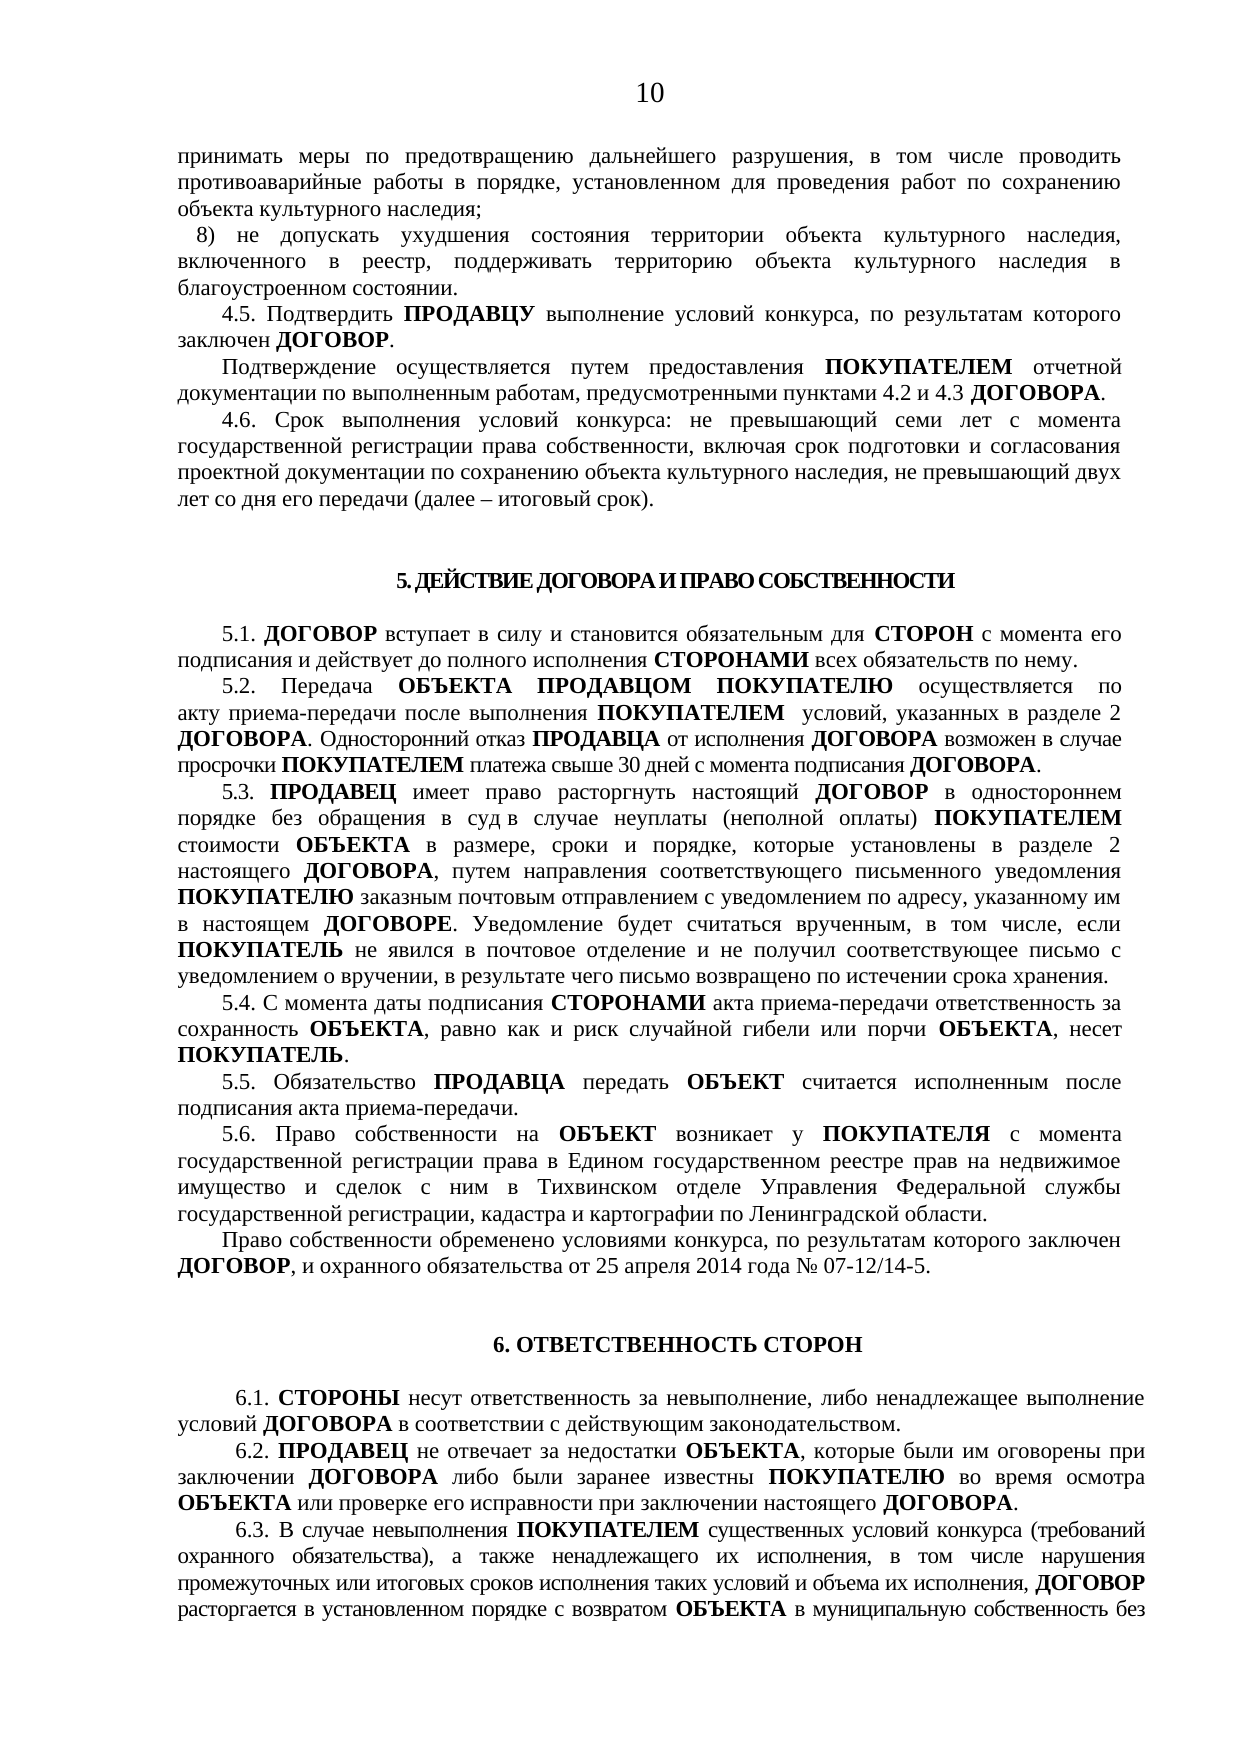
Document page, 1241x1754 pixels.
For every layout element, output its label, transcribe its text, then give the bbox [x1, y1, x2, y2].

text 5.5. Обязательство ПРОДАВЦА передать ОБЪЕКТ считается исполненным после подписания акта приема-передачи. [177, 1068, 1122, 1121]
text 5.3. ПРОДАВЕЦ имеет право расторгнуть настоящий ДОГОВОР в одностороннем порядке без обращения в суд в случае неуплаты (неполной оплаты) ПОКУПАТЕЛЕМ стоимости ОБЪЕКТА в размере, сроки и порядке, которые установлены в разделе 2 настоящего ДОГОВОРА, путем направления соответствующего письменного уведомления ПОКУПАТЕЛЮ заказным почтовым отправлением с уведомлением по адресу, указанному им в настоящем ДОГОВОРЕ. Уведомление будет считаться врученным, в том числе, если ПОКУПАТЕЛЬ не явился в почтовое отделение и не получил соответствующее письмо с уведомлением о вручении, в результате чего письмо возвращено по истечении срока хранения. [177, 778, 1122, 989]
text 8) не допускать ухудшения состояния территории объекта культурного наследия, включенного в реестр, поддерживать территорию объекта культурного наследия в благоустроенном состоянии. [177, 221, 1122, 300]
text 4.5. Подтвердить ПРОДАВЦУ выполнение условий конкурса, по результатам которого заключен ДОГОВОР. [177, 300, 1122, 353]
text Право собственности обременено условиями конкурса, по результатам которого заключен ДОГОВОР, и охранного обязательства от 25 апреля 2014 года № 07-12/14-5. [177, 1226, 1122, 1279]
text 5.6. Право собственности на ОБЪЕКТ возникает у ПОКУПАТЕЛЯ с момента государственной регистрации права в Едином государственном реестре прав на недвижимое имущество и сделок с ним в Тихвинском отделе Управления Федеральной службы государственной регистрации, кадастра и картографии по Ленинградской области. [177, 1121, 1122, 1226]
text 5.1. ДОГОВОР вступает в силу и становится обязательным для СТОРОН с момента его подписания и действует до полного исполнения СТОРОНАМИ всех обязательств по нему. [177, 620, 1122, 672]
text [177, 142, 1122, 221]
text Подтверждение осуществляется путем предоставления ПОКУПАТЕЛЕМ отчетной документации по выполненным работам, предусмотренными пунктами 4.2 и 4.3 ДОГОВОРА. [177, 353, 1122, 406]
text 5.2. Передача ОБЪЕКТА ПРОДАВЦОМ ПОКУПАТЕЛЮ осуществляется по акту приема-передачи после выполнения ПОКУПАТЕЛЕМ условий, указанных в разделе 2 ДОГОВОРА. Односторонний отказ ПРОДАВЦА от исполнения ДОГОВОРА возможен в случае просрочки ПОКУПАТЕЛЕМ платежа свыше 30 дней с момента подписания ДОГОВОРА. [177, 672, 1122, 778]
text 5.4. С момента даты подписания СТОРОНАМИ акта приема-передачи ответственность за сохранность ОБЪЕКТА, равно как и риск случайной гибели или порчи ОБЪЕКТА, несет ПОКУПАТЕЛЬ. [177, 989, 1122, 1068]
text 4.6. Срок выполнения условий конкурса: не превышающий семи лет с момента государственной регистрации права собственности, включая срок подготовки и согласования проектной документации по сохранению объекта культурного наследия, не превышающий двух лет со дня его передачи (далее – итоговый срок). [177, 406, 1122, 511]
text 6.1. СТОРОНЫ несут ответственность за невыполнение, либо ненадлежащее выполнение условий ДОГОВОРА в соответствии с действующим законодательством. [177, 1384, 1146, 1437]
text 6. ОТВЕТСТВЕННОСТЬ СТОРОН [177, 1331, 1120, 1358]
text 5. ДЕЙСТВИЕ ДОГОВОРА И ПРАВО СОБСТВЕННОСТИ [177, 567, 1118, 593]
text 6.2. ПРОДАВЕЦ не отвечает за недостатки ОБЪЕКТА, которые были им оговорены при заключении ДОГОВОРА либо были заранее известны ПОКУПАТЕЛЮ во время осмотра ОБЪЕКТА или проверке его исправности при заключении настоящего ДОГОВОРА. [177, 1437, 1146, 1516]
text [177, 1516, 1146, 1621]
